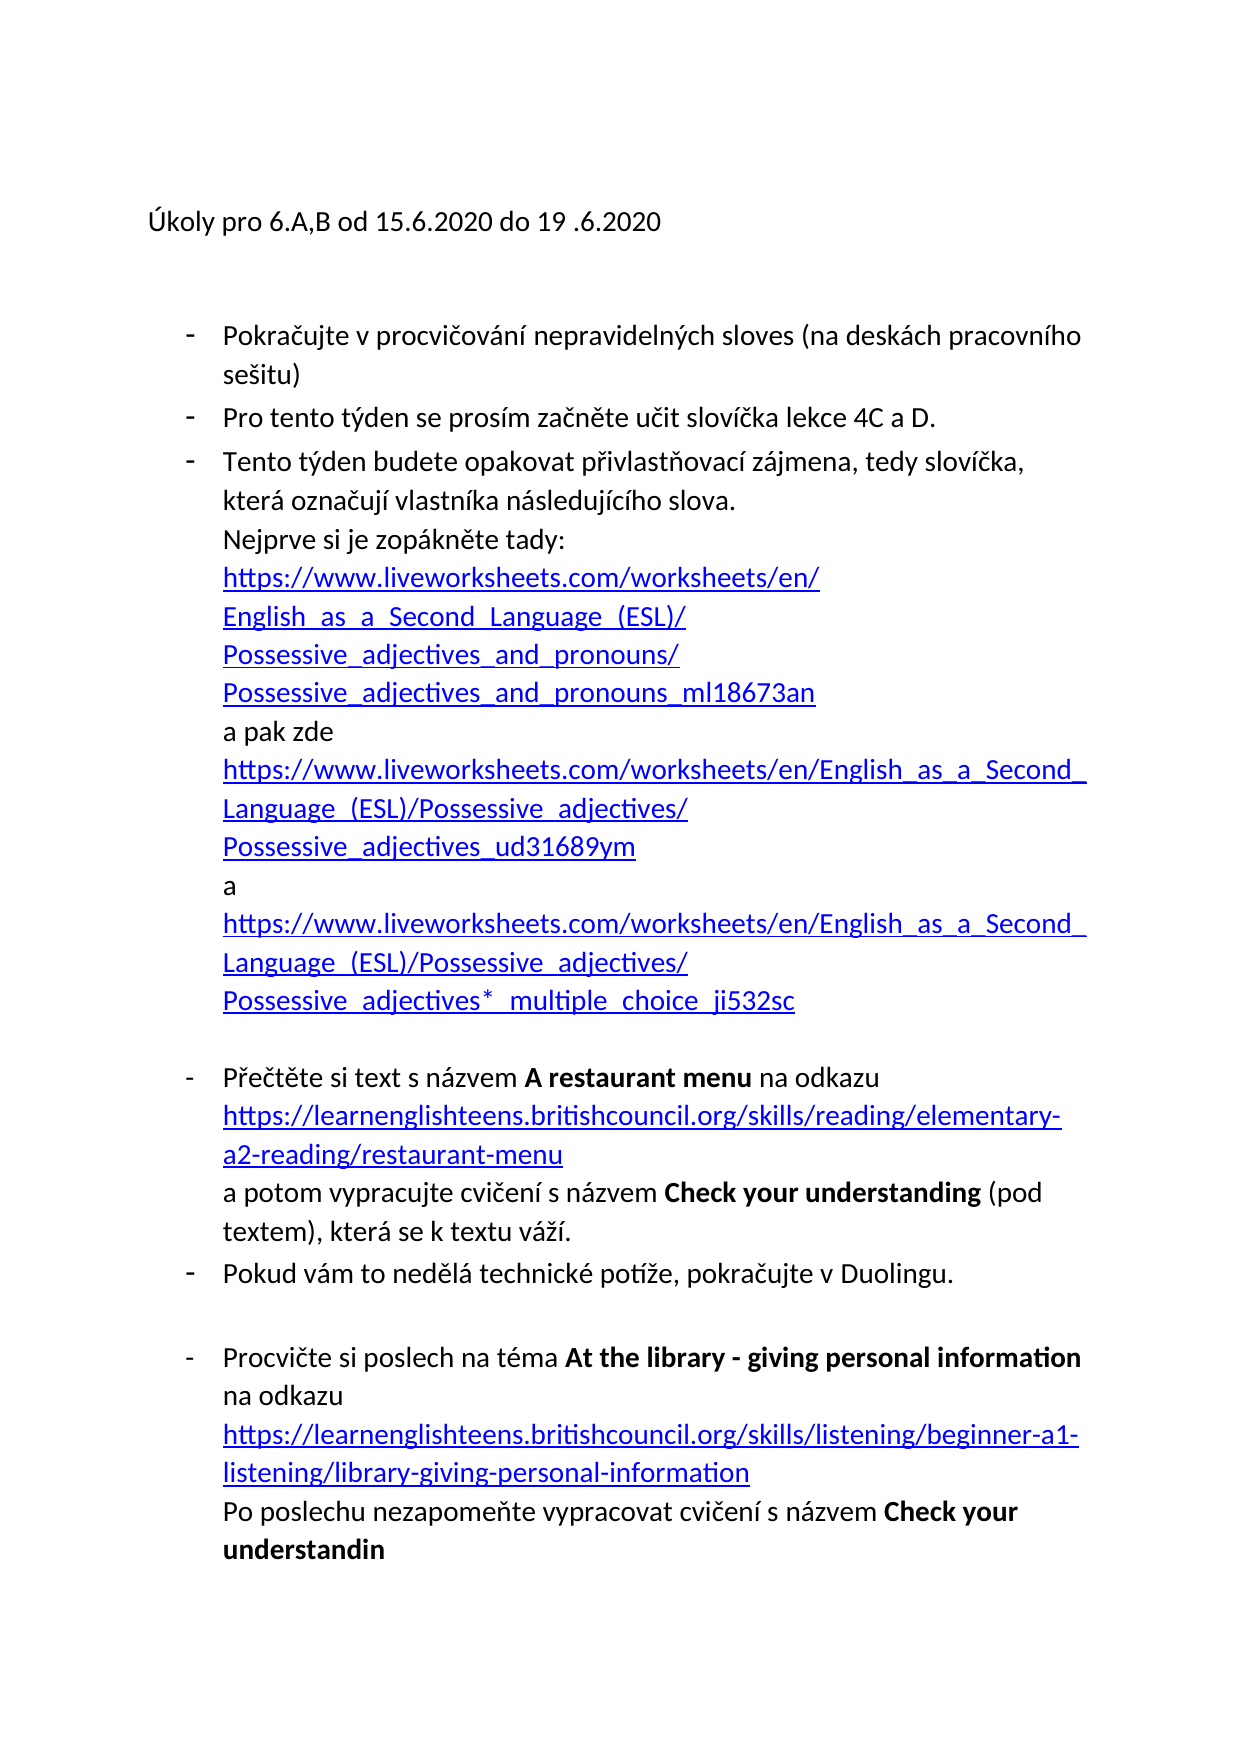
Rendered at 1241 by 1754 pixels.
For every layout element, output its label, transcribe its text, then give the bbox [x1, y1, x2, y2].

list Procvičte si poslech na téma At the library - giving personal information na odkazu https://learnenglishteens.britishcouncil.org/skills/listening/beginner-a1-listening/library-giving-personal-information [185, 1339, 1093, 1490]
list Přečtěte si text s názvem A restaurant menu na odkazu https://learnenglishteens.britishcouncil.org/skills/reading/elementary-a2-reading/restaurant-menu a potom vypracujte cvičení s názvem Check your understanding (pod textem), která se k textu váží. [185, 1059, 1093, 1248]
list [223, 1493, 1093, 1567]
list Tento týden budete opakovat přivlastňovací zájmena, tedy slovíčka, která označují vlastníka následujícího slova. Nejprve si je zopákněte tady: [185, 439, 1093, 556]
list Pro tento týden se prosím začněte učit slovíčka lekce 4C a D. [185, 395, 1093, 436]
text Úkoly pro 6.A,B od 15.6.2020 do 19 .6.2020 [148, 203, 1093, 238]
list Pokračujte v procvičování nepravidelných sloves (na deskách pracovního sešitu) [185, 313, 1093, 392]
list https://www.liveworksheets.com/worksheets/en/English_as_a_Second_Language_(ESL)/Possessive_adjectives_and_pronouns/Possessive_adjectives_and_pronouns_ml18673an a pak zde https://www.liveworksheets.com/worksheets/en/English_as_a_Second_Language_(ESL)/Possessive_adjectives/Possessive_adjectives_ud31689ym a https://www.liveworksheets.com/worksheets/en/English_as_a_Second_Language_(ESL)/Possessive_adjectives/Possessive_adjectives*_multiple_choice_ji532sc [223, 559, 1093, 1018]
list Pokud vám to nedělá technické potíže, pokračujte v Duolingu. [185, 1251, 1093, 1292]
